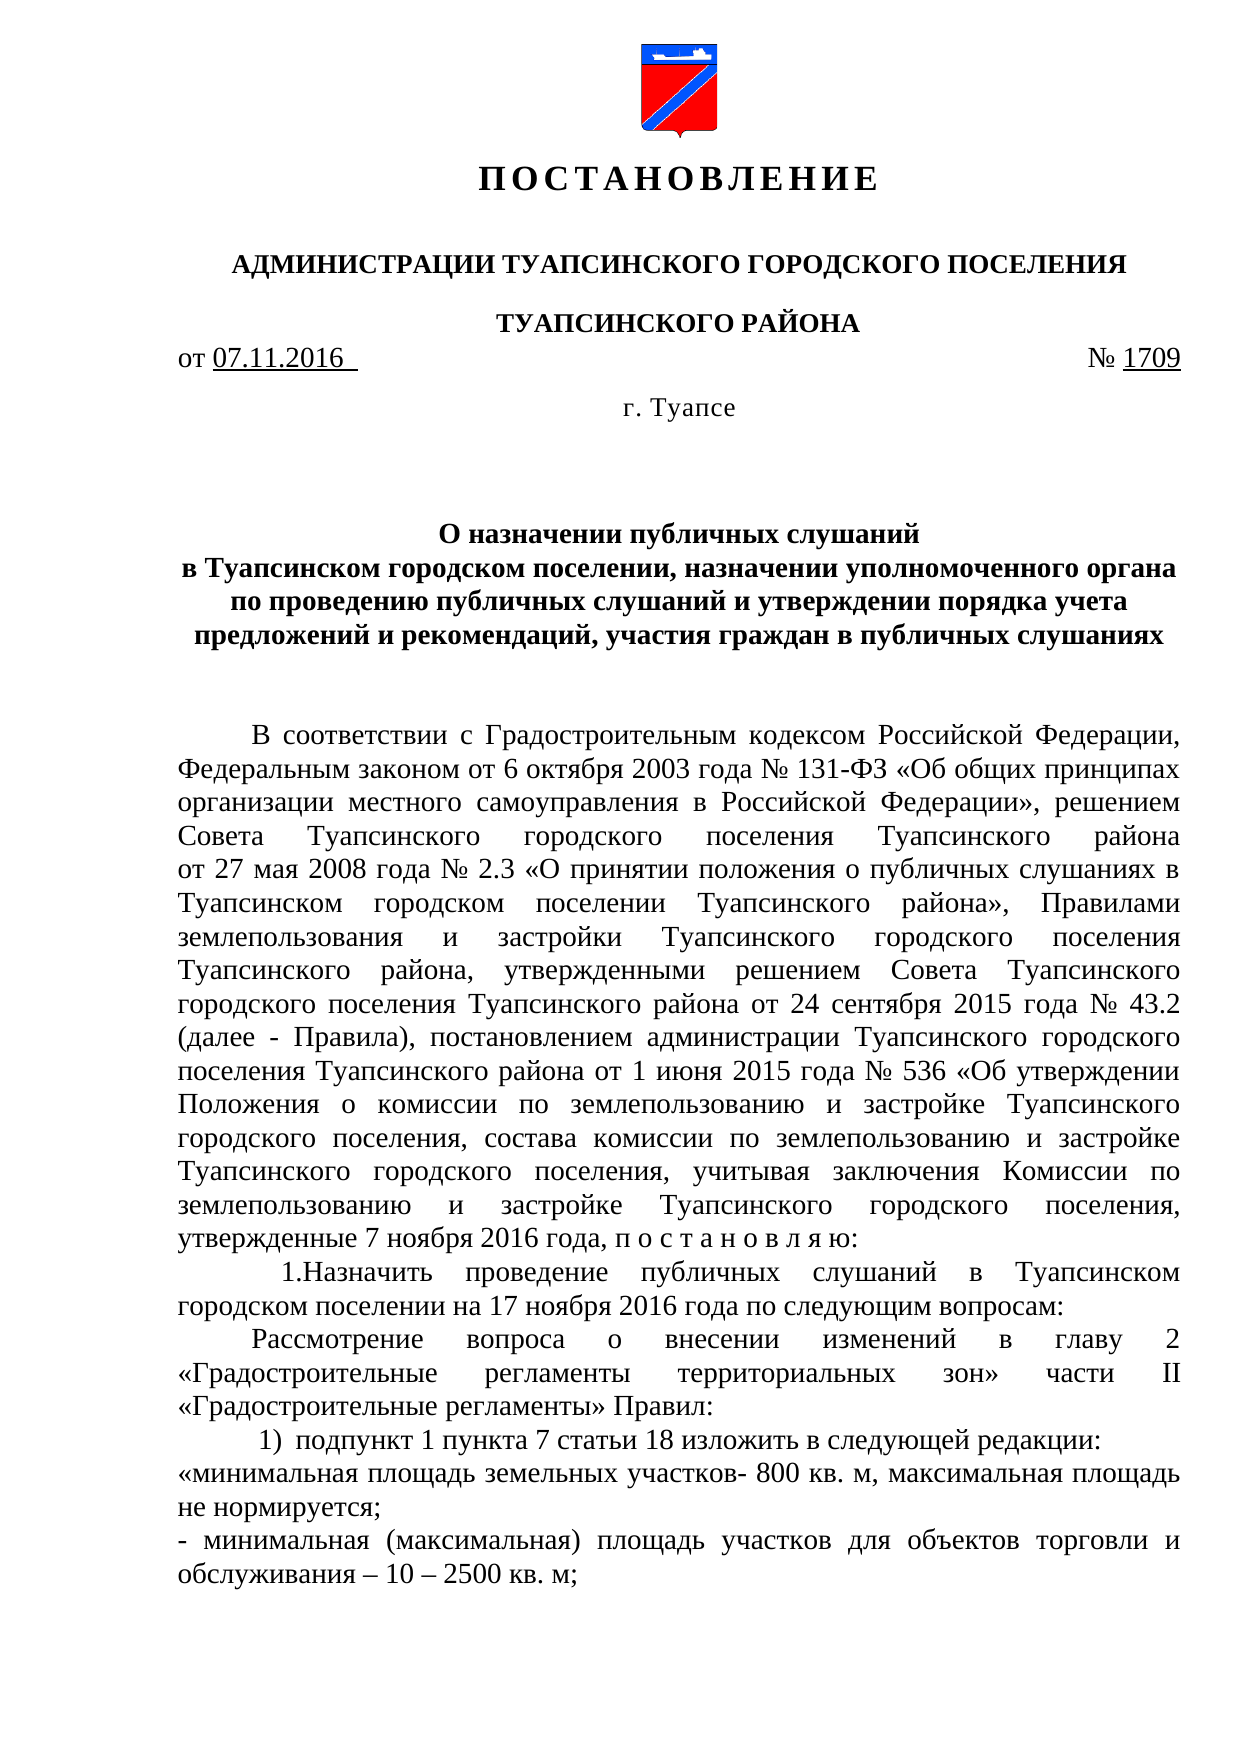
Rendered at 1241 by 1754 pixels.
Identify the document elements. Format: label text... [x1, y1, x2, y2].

list подпункт 1 пункта 7 статьи 18 изложить в следующей редакции: [258, 1422, 1181, 1455]
list - минимальная (максимальная) площадь участков для объектов торговли и обслуживания – 10 – 2500 кв. м; [177, 1522, 1181, 1589]
text В соответствии с Градостроительным кодексом Российской Федерации, Федеральным законом от 6 октября 2003 года № 131-ФЗ «Об общих принципах организации местного самоуправления в Российской Федерации», решением Совета Туапсинского городского поселения Туапсинского района от 27 мая 2008 года № 2.3 «О принятии положения о публичных слушаниях в Туапсинском городском поселении Туапсинского района», Правилами землепользования и застройки Туапсинского городского поселения Туапсинского района, утвержденными решением Совета Туапсинского городского поселения Туапсинского района от 24 сентября 2015 года № 43.2 (далее - Правила), постановлением администрации Туапсинского городского поселения Туапсинского района от 1 июня 2015 года № 536 «Об утверждении Положения о комиссии по землепользованию и застройке Туапсинского городского поселения, состава комиссии по землепользованию и застройке Туапсинского городского поселения, учитывая заключения Комиссии по землепользованию и застройке Туапсинского городского поселения, утвержденные 7 ноября 2016 года, п о с т а н о в л я ю: [177, 717, 1181, 1254]
list «минимальная площадь земельных участков- 800 кв. м, максимальная площадь не нормируется; [177, 1455, 1181, 1522]
text О назначении публичных слушаний [177, 516, 1181, 550]
text ТУАПСИНСКОГО РАЙОНА [240, 305, 1116, 340]
text 1.Назначить проведение публичных слушаний в Туапсинском городском поселении на 17 ноября 2016 года по следующим вопросам: [177, 1254, 1181, 1321]
text АДМИНИСТРАЦИИ ТУАПСИНСКОГО ГОРОДСКОГО ПОСЕЛЕНИЯ [177, 248, 1181, 279]
text от 07.11.2016 № 1709 [177, 340, 1181, 373]
text Рассмотрение вопроса о внесении изменений в главу 2 «Градостроительные регламенты территориальных зон» части II «Градостроительные регламенты» Правил: [177, 1321, 1181, 1422]
text г. Туапсе [177, 392, 1181, 423]
text ПОСТАНОВЛЕНИЕ [240, 163, 1116, 198]
text в Туапсинском городском поселении, назначении уполномоченного органа по проведению публичных слушаний и утверждении порядка учета предложений и рекомендаций, участия граждан в публичных слушаниях [177, 550, 1181, 650]
